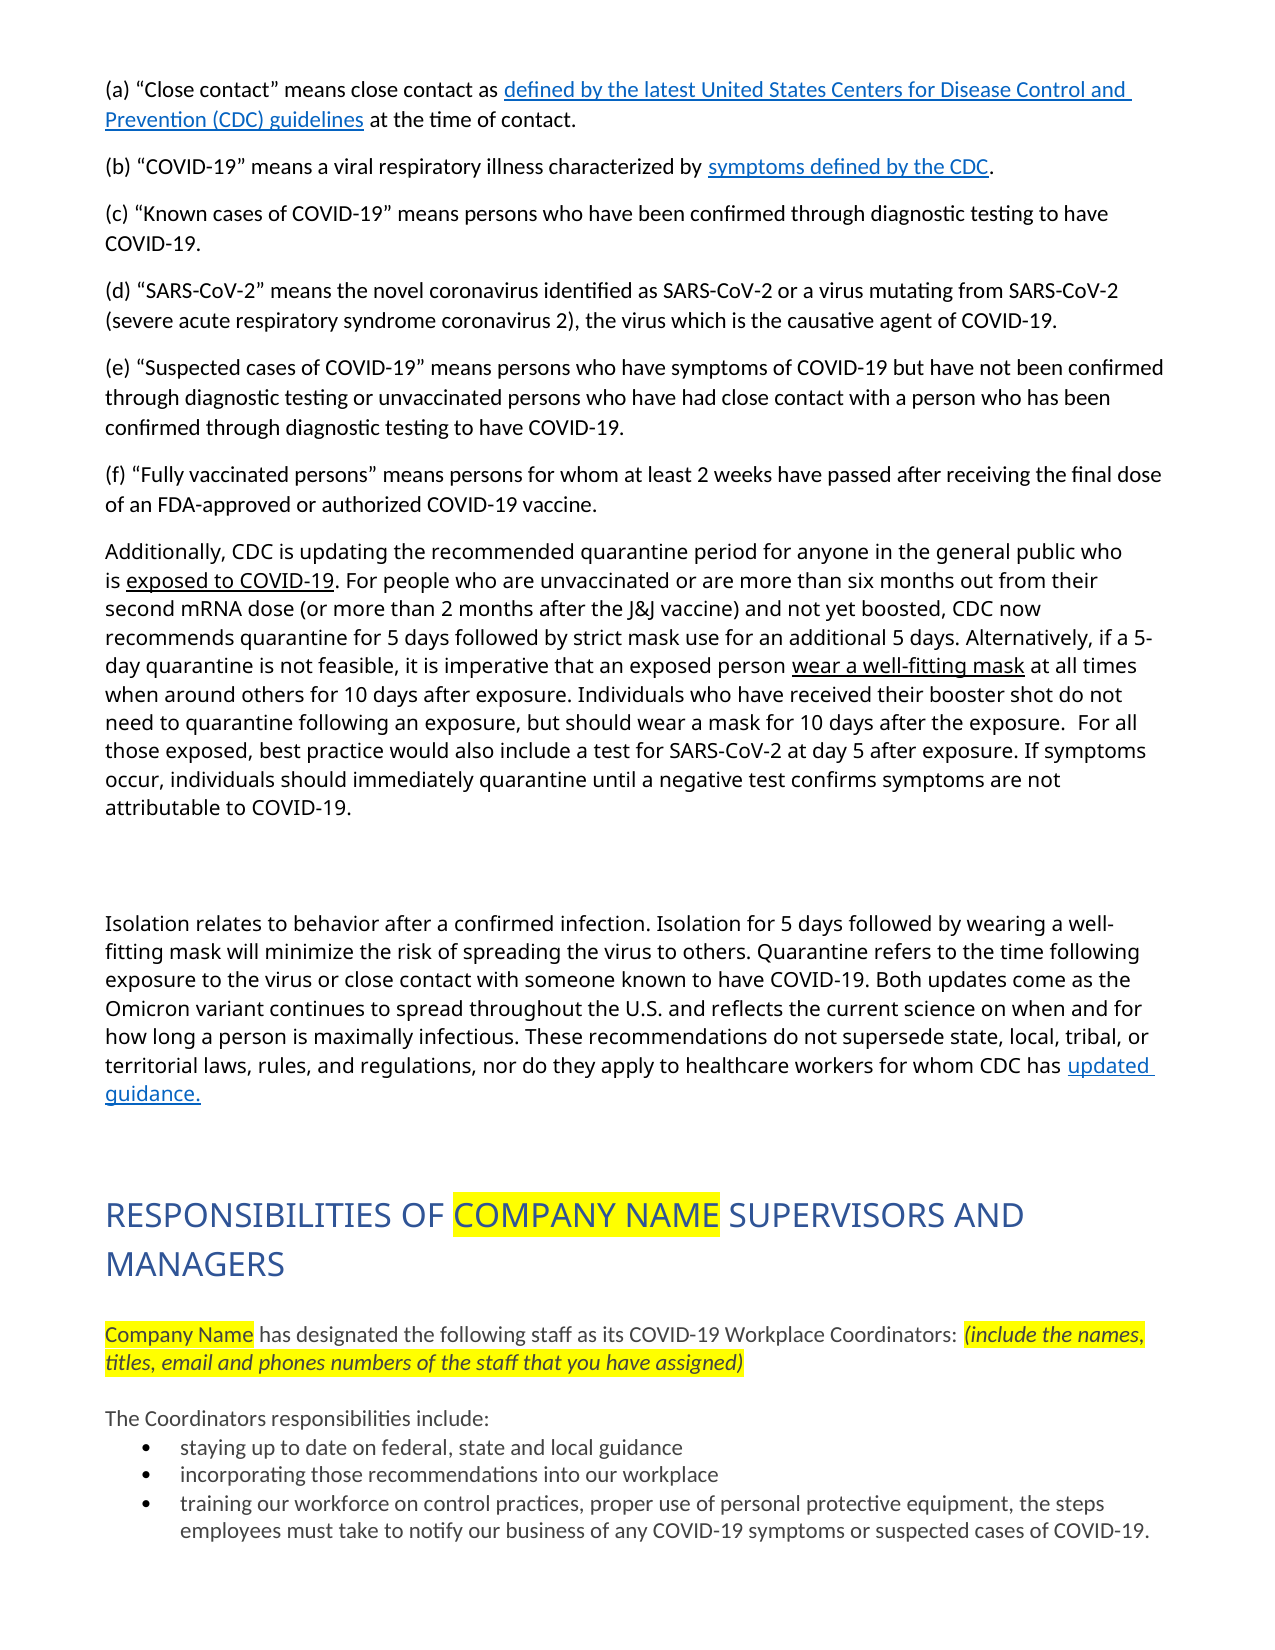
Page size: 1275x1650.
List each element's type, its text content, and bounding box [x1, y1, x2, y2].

list incorporating those recommendations into our workplace [142, 1461, 1170, 1489]
list staying up to date on federal, state and local guidance [142, 1433, 1170, 1461]
text The Coordinators responsibilities include: [105, 1377, 1170, 1433]
text Isolation relates to behavior after a confirmed infection. Isolation for 5 days followed by wearing a well-fitting mask will minimize the risk of spreading the virus to others. Quarantine refers to the time following exposure to the virus or close contact with someone known to have COVID-19. Both updates come as the Omicron variant continues to spread throughout the U.S. and reflects the current science on when and for how long a person is maximally infectious. These recommendations do not supersede state, local, tribal, or territorial laws, rules, and regulations, nor do they apply to healthcare workers for whom CDC has updated guidance. [105, 909, 1170, 1108]
text (f) “Fully vaccinated persons” means persons for whom at least 2 weeks have passed after receiving the final dose of an FDA-approved or authorized COVID-19 vaccine. [105, 460, 1170, 519]
text Company Name has designated the following staff as its COVID-19 Workplace Coordinators: (include the names, titles, email and phones numbers of the staff that you have assigned) [105, 1321, 1170, 1377]
text (a) “Close contact” means close contact as defined by the latest United States Centers for Disease Control and Prevention (CDC) guidelines at the time of contact. [105, 75, 1170, 133]
text (d) “SARS-CoV-2” means the novel coronavirus identified as SARS-CoV-2 or a virus mutating from SARS-CoV-2 (severe acute respiratory syndrome coronavirus 2), the virus which is the causative agent of COVID-19. [105, 276, 1170, 334]
text (b) “COVID-19” means a viral respiratory illness characterized by symptoms defined by the CDC. [105, 152, 1170, 180]
list training our workforce on control practices, proper use of personal protective equipment, the steps employees must take to notify our business of any COVID-19 symptoms or suspected cases of COVID-19. [142, 1489, 1170, 1545]
text Additionally, CDC is updating the recommended quarantine period for anyone in the general public who is exposed to COVID-19. For people who are unvaccinated or are more than six months out from their second mRNA dose (or more than 2 months after the J&J vaccine) and not yet boosted, CDC now recommends quarantine for 5 days followed by strict mask use for an additional 5 days. Alternatively, if a 5-day quarantine is not feasible, it is imperative that an exposed person wear a well-fitting mask at all times when around others for 10 days after exposure. Individuals who have received their booster shot do not need to quarantine following an exposure, but should wear a mask for 10 days after the exposure. For all those exposed, best practice would also include a test for SARS-CoV-2 at day 5 after exposure. If symptoms occur, individuals should immediately quarantine until a negative test confirms symptoms are not attributable to COVID-19. [105, 537, 1170, 822]
text (e) “Suspected cases of COVID-19” means persons who have symptoms of COVID-19 but have not been confirmed through diagnostic testing or unvaccinated persons who have had close contact with a person who has been confirmed through diagnostic testing to have COVID-19. [105, 353, 1170, 442]
subtitle RESPONSIBILITIES OF COMPANY NAME SUPERVISORS AND MANAGERS [105, 1192, 1170, 1286]
text (c) “Known cases of COVID-19” means persons who have been confirmed through diagnostic testing to have COVID-19. [105, 199, 1170, 257]
